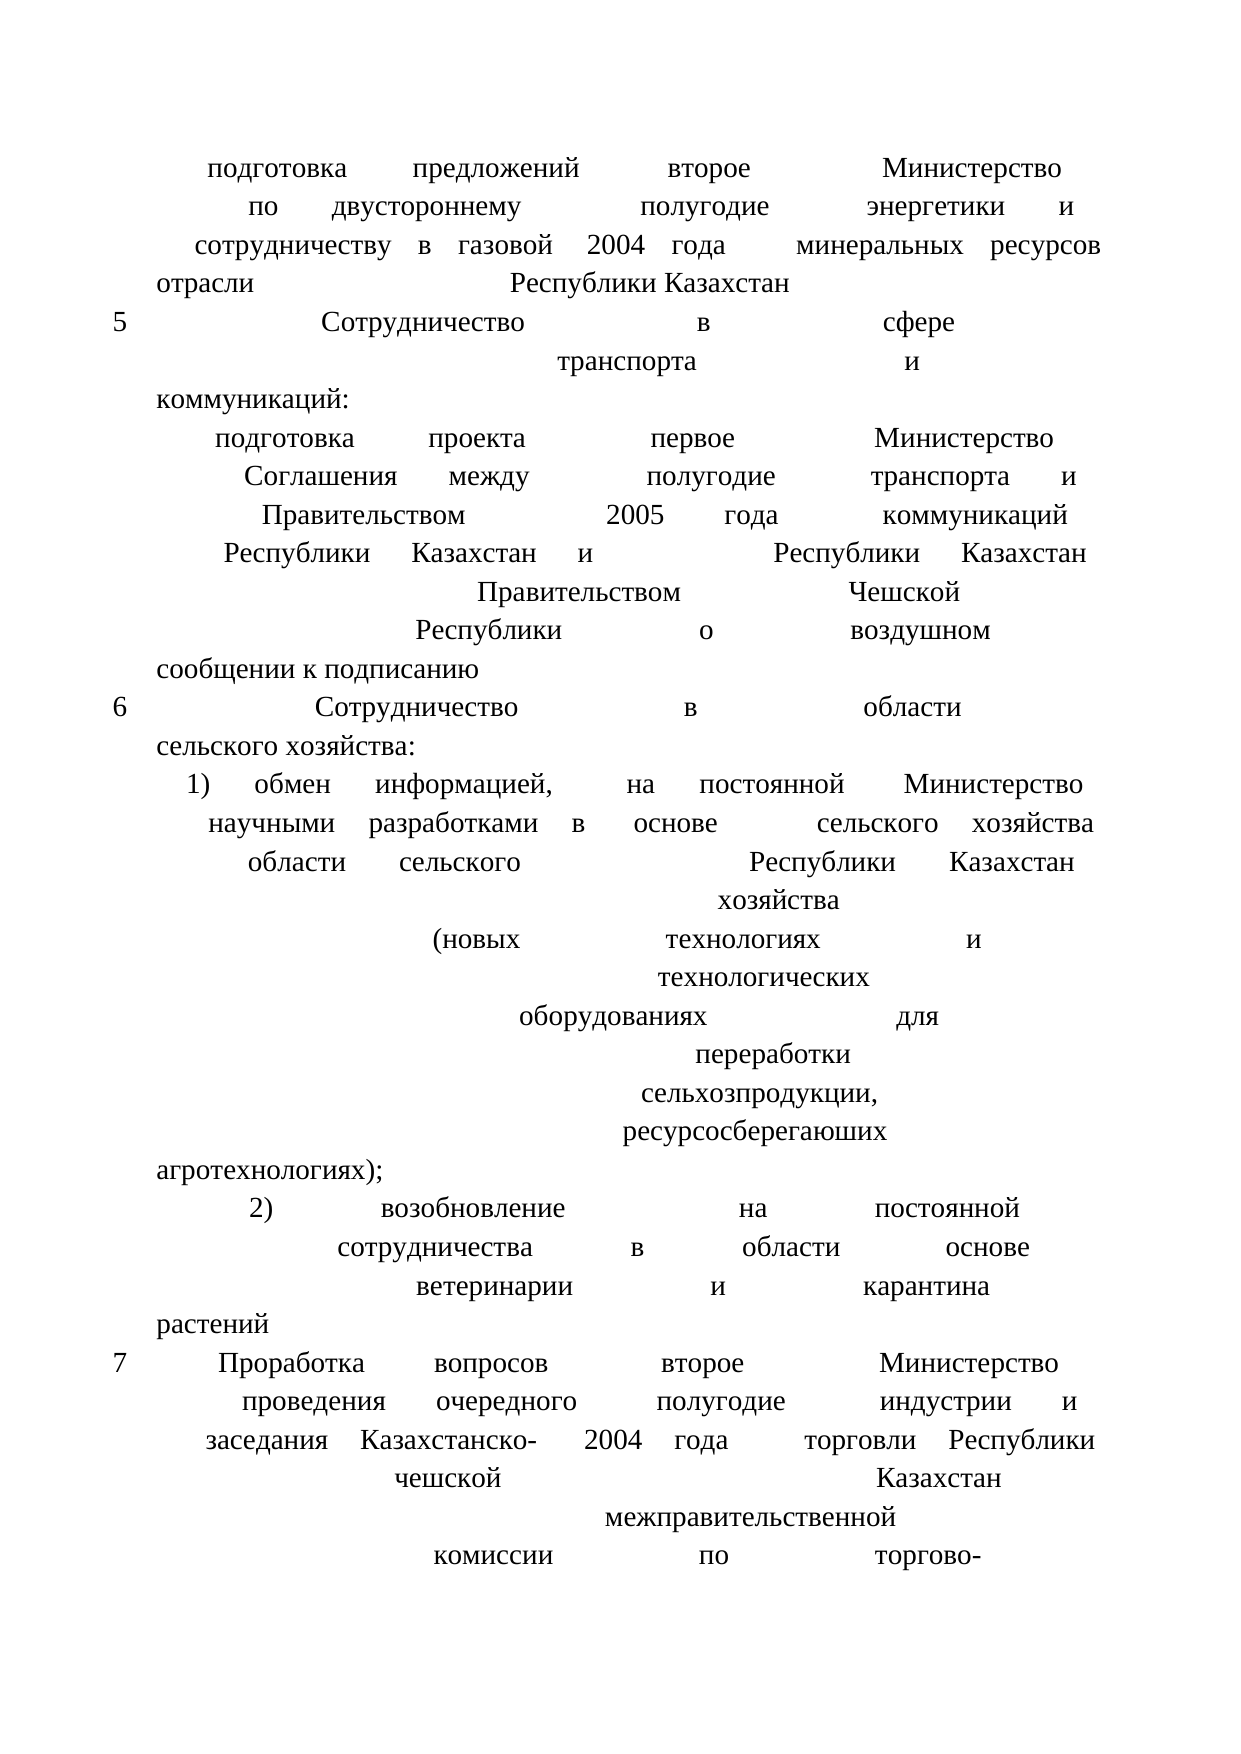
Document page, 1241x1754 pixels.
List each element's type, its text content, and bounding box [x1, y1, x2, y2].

text 6 Сотрудничество в области сельского хозяйства: [112, 689, 1128, 762]
text подготовка предложений второе Министерство по двустороннему полугодие энергетики и сотрудничеству в газовой 2004 года минеральных ресурсов отрасли Республики Казахстан [112, 150, 1128, 299]
text 1) обмен информацией, на постоянной Министерство научными разработками в основе сельского хозяйства области сельского Республики Казахстан хозяйства (новых технологиях и технологических оборудованиях для переработки сельхозпродукции, ресурсосберегаюших агротехнологиях); [112, 767, 1128, 1186]
text подготовка проекта первое Министерство Соглашения между полугодие транспорта и Правительством 2005 года коммуникаций Республики Казахстан и Республики Казахстан Правительством Чешской Республики о воздушном сообщении к подписанию [112, 420, 1128, 684]
text 5 Сотрудничество в сфере транспорта и коммуникаций: [112, 304, 1128, 415]
text 2) возобновление на постоянной сотрудничества в области основе ветеринарии и карантина растений [112, 1191, 1128, 1340]
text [112, 1345, 1128, 1571]
